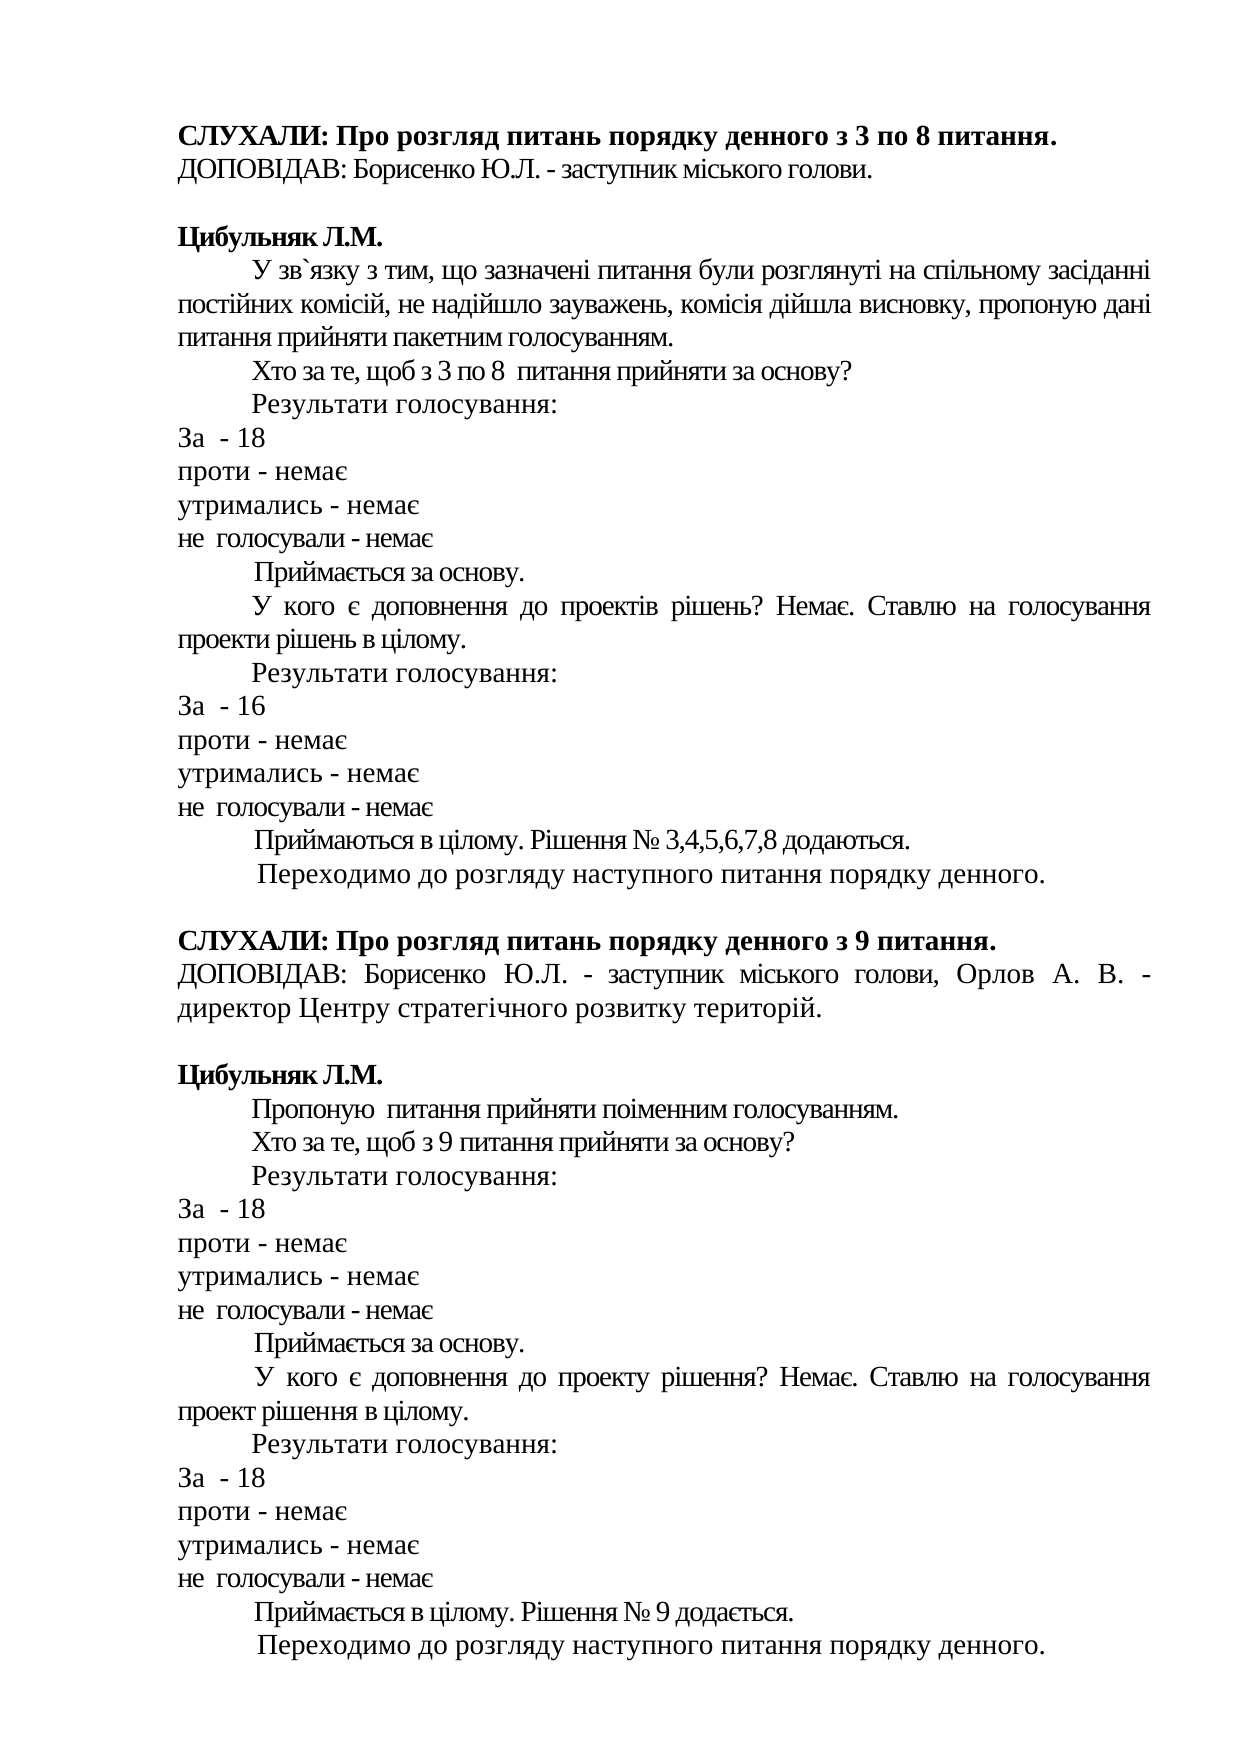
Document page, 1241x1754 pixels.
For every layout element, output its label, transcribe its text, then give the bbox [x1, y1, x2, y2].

text не голосували - немає [177, 789, 1152, 822]
text проти - немає [177, 722, 1152, 755]
text Приймається за основу. [177, 1326, 1152, 1359]
text Хто за те, щоб з 3 по 8 питання прийняти за основу? [177, 353, 1152, 386]
text Хто за те, щоб з 9 питання прийняти за основу? [177, 1124, 1152, 1158]
text Переходимо до розгляду наступного питання порядку денного. [177, 1627, 1152, 1661]
text Результати голосування: [177, 386, 1152, 420]
text СЛУХАЛИ: Про розгляд питань порядку денного з 3 по 8 питання. [177, 118, 1152, 152]
text утримались - немає [177, 1258, 1152, 1292]
text У зв`язку з тим, що зазначені питання були розглянуті на спільному засіданні постійних комісій, не надійшло зауважень, комісія дійшла висновку, пропоную дані питання прийняти пакетним голосуванням. [177, 252, 1152, 353]
text СЛУХАЛИ: Про розгляд питань порядку денного з 9 питання. [177, 923, 1152, 957]
text Цибульняк Л.М. [177, 1057, 1152, 1091]
text проти - немає [177, 1493, 1152, 1527]
text Результати голосування: [177, 655, 1152, 688]
text Результати голосування: [177, 1158, 1152, 1191]
text За - 18 [177, 420, 1152, 453]
text У кого є доповнення до проекту рішення? Немає. Ставлю на голосування проект рішення в цілому. [177, 1359, 1152, 1426]
text не голосували - немає [177, 521, 1152, 554]
text Цибульняк Л.М. [177, 219, 1152, 252]
text У кого є доповнення до проектів рішень? Немає. Ставлю на голосування проекти рішень в цілому. [177, 588, 1152, 655]
text утримались - немає [177, 755, 1152, 789]
text Результати голосування: [177, 1426, 1152, 1460]
text Приймаються в цілому. Рішення № 3,4,5,6,7,8 додаються. [177, 822, 1152, 856]
text Приймається в цілому. Рішення № 9 додається. [177, 1594, 1152, 1627]
text утримались - немає [177, 487, 1152, 521]
text Переходимо до розгляду наступного питання порядку денного. [177, 856, 1152, 889]
text За - 16 [177, 688, 1152, 722]
text не голосували - немає [177, 1292, 1152, 1326]
text проти - немає [177, 453, 1152, 487]
text ДОПОВІДАВ: Борисенко Ю.Л. - заступник міського голови, Орлов А. В. - директор Центру стратегічного розвитку територій. [177, 957, 1152, 1024]
text Пропоную питання прийняти поіменним голосуванням. [177, 1091, 1152, 1124]
text проти - немає [177, 1225, 1152, 1258]
text Приймається за основу. [177, 554, 1152, 588]
text не голосували - немає [177, 1560, 1152, 1594]
text утримались - немає [177, 1527, 1152, 1560]
text ДОПОВІДАВ: Борисенко Ю.Л. - заступник міського голови. [177, 152, 1152, 185]
text За - 18 [177, 1460, 1152, 1493]
text За - 18 [177, 1191, 1152, 1225]
